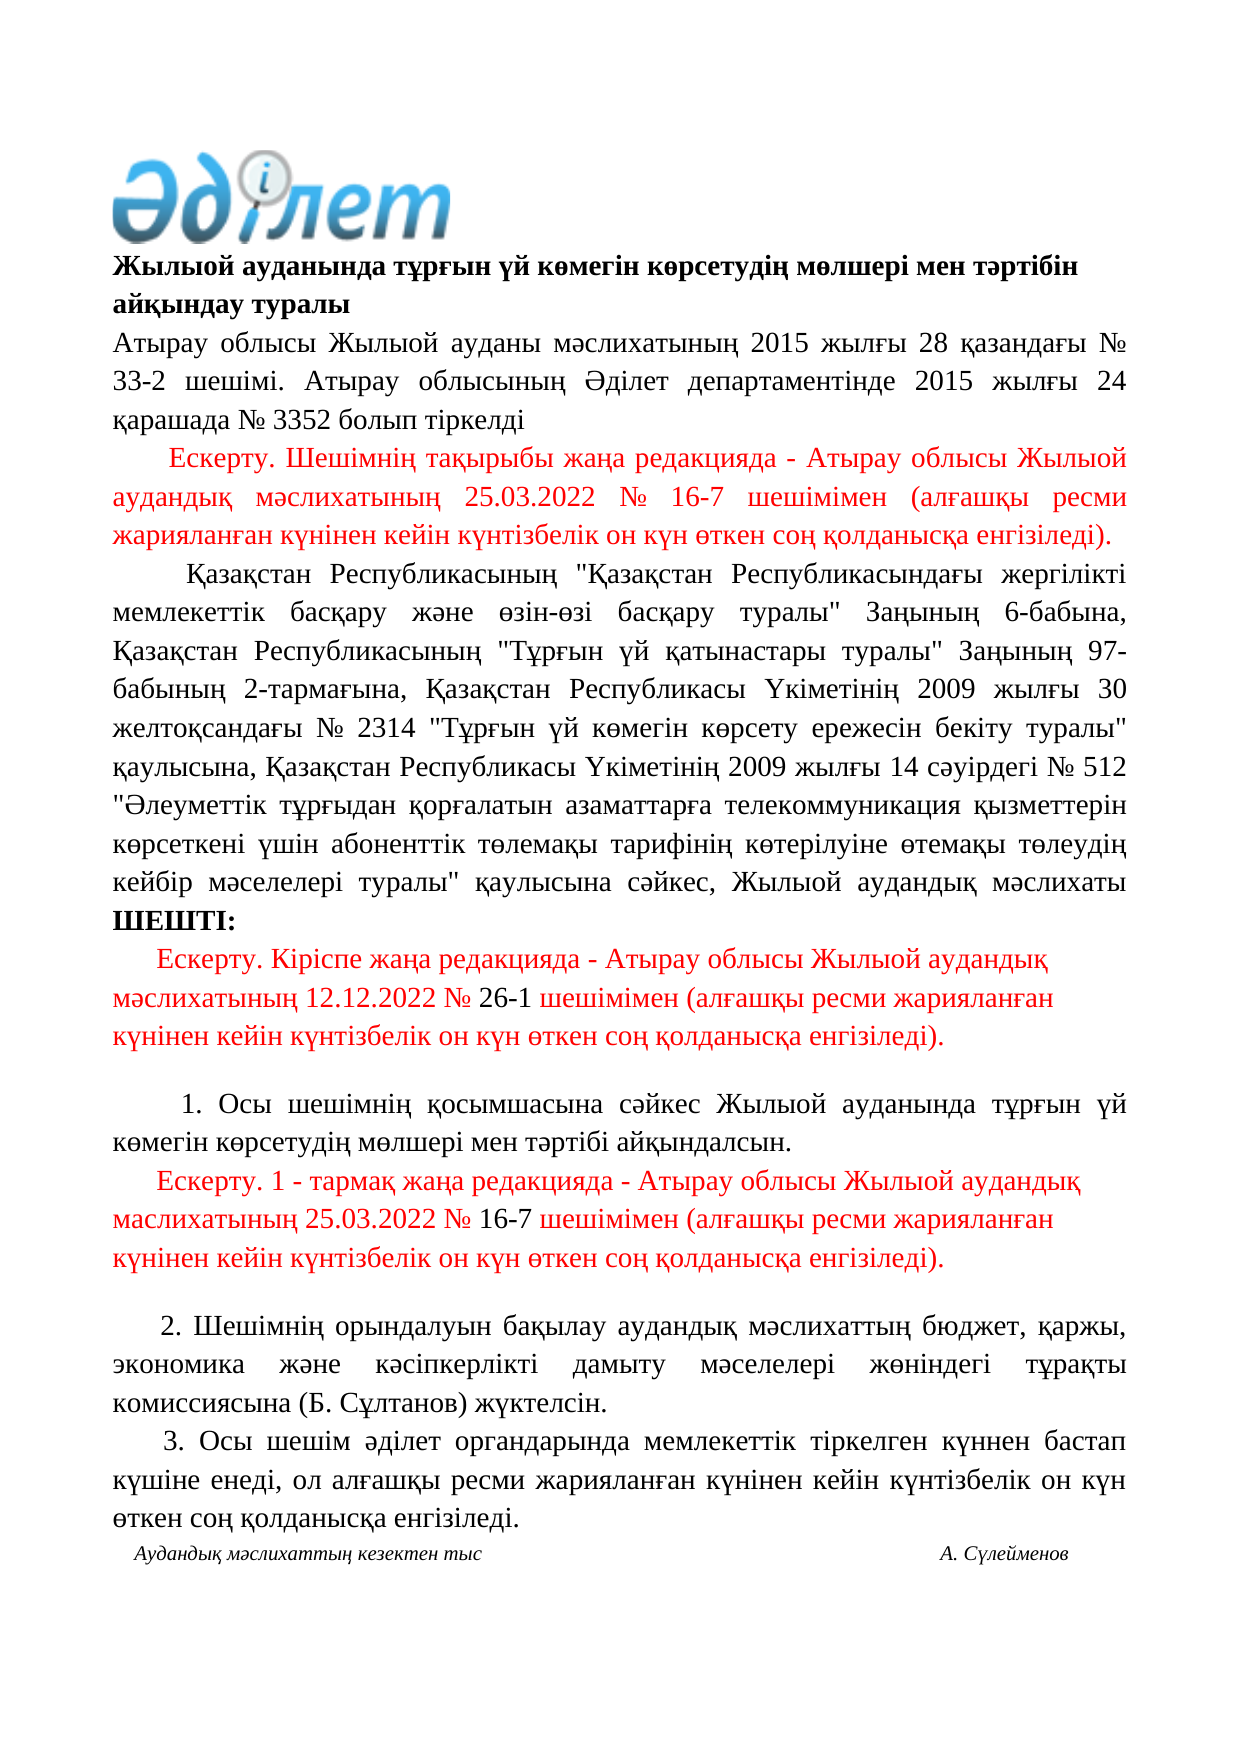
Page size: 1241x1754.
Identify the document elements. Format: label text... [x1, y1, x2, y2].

text Қазақстан Республикасының "Қазақстан Республикасындағы жергілікті мемлекеттік басқару және өзін-өзі басқару туралы" Заңының 6-бабына, Қазақстан Республикасының "Тұрғын үй қатынастары туралы" Заңының 97-бабының 2-тармағына, Қазақстан Республикасы Үкіметінің 2009 жылғы 30 желтоқсандағы № 2314 "Тұрғын үй көмегін көрсету ережесін бекіту туралы" қаулысына, Қазақстан Республикасы Үкіметінің 2009 жылғы 14 сәуірдегі № 512 "Әлеуметтік тұрғыдан қорғалатын азаматтарға телекоммуникация қызметтерін көрсеткені үшін абоненттік төлемақы тарифінің көтерілуіне өтемақы төлеудің кейбір мәселелері туралы" қаулысына сәйкес, Жылыой аудандық мәслихаты ШЕШТІ: [112, 556, 1128, 936]
text Ескерту. Шешімнің тақырыбы жаңа редакцияда - Атырау облысы Жылыой аудандық мәслихатының 25.03.2022 № 16-7 шешімімен (алғашқы ресми жарияланған күнінен кейін күнтізбелік он күн өткен соң қолданысқа енгізіледі). [112, 440, 1128, 551]
text 3. Осы шешім әділет органдарында мемлекеттік тіркелген күннен бастап күшіне енеді, ол алғашқы ресми жарияланған күнінен кейін күнтізбелік он күн өткен соң қолданысқа енгізіледі. [112, 1423, 1128, 1534]
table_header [101, 1539, 939, 1602]
text Ескерту. Кіріспе жаңа редакцияда - Атырау облысы Жылыой аудандық мәслихатының 12.12.2022 № 26-1 шешімімен (алғашқы ресми жарияланған күнінен кейін күнтізбелік он күн өткен соң қолданысқа енгізіледі). [112, 941, 1128, 1082]
text 1. Осы шешімнің қосымшасына сәйкес Жылыой ауданында тұрғын үй көмегін көрсетудің мөлшері мен тәртібі айқындалсын. [112, 1086, 1128, 1158]
text 2. Шешімнің орындалуын бақылау аудандық мәслихаттың бюджет, қаржы, экономика және кәсіпкерлікті дамыту мәселелері жөніндегі тұрақты комиссиясына (Б. Сұлтанов) жүктелсін. [112, 1308, 1128, 1418]
text Жылыой ауданында тұрғын үй көмегін көрсетудің мөлшері мен тәртібін айқындау туралы [112, 248, 1128, 320]
table_header А. Сүлейменов [939, 1539, 1240, 1602]
text Атырау облысы Жылыой ауданы мәслихатының 2015 жылғы 28 қазандағы № 33-2 шешімі. Атырау облысының Әділет департаментінде 2015 жылғы 24 қарашада № 3352 болып тіркелді [112, 325, 1128, 435]
text Ескерту. 1 - тармақ жаңа редакцияда - Атырау облысы Жылыой аудандық маслихатының 25.03.2022 № 16-7 шешімімен (алғашқы ресми жарияланған күнінен кейін күнтізбелік он күн өткен соң қолданысқа енгізіледі). [112, 1163, 1128, 1304]
picture [112, 150, 451, 244]
